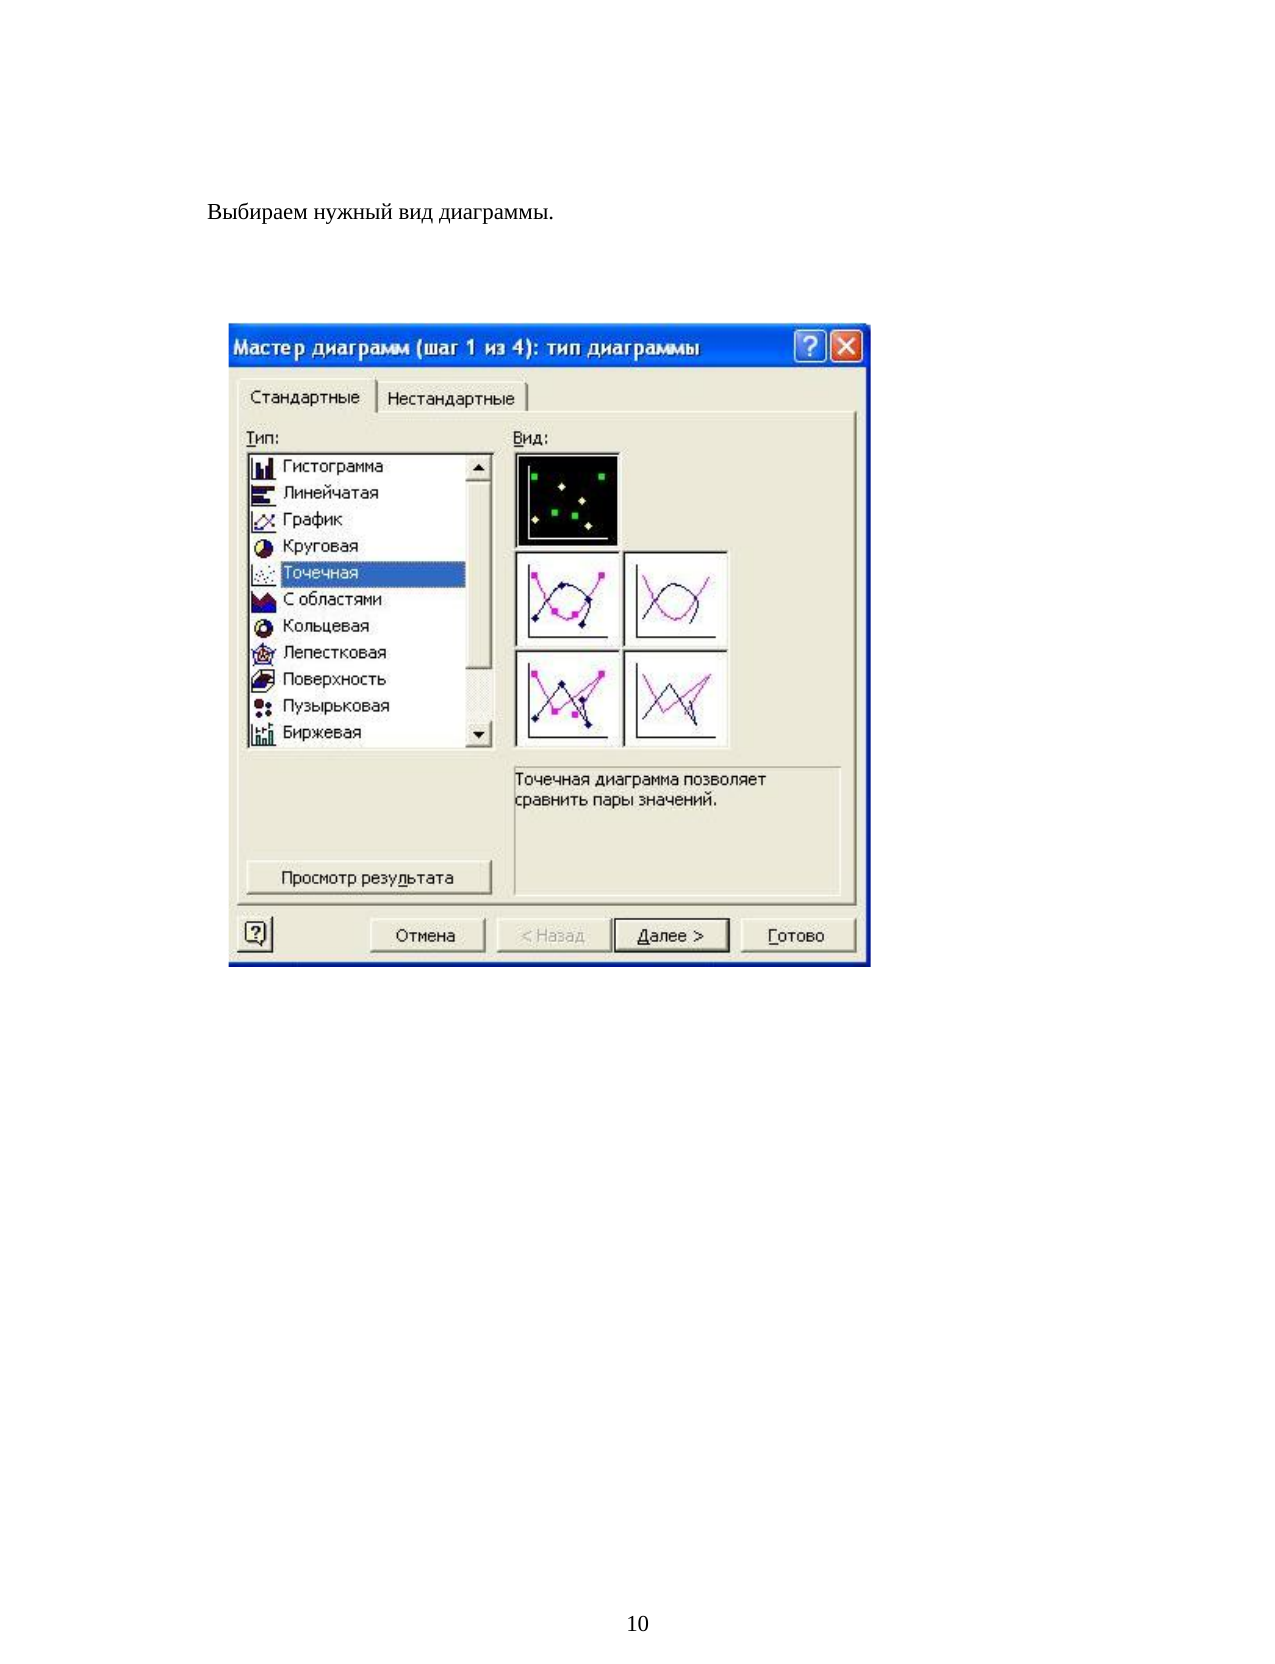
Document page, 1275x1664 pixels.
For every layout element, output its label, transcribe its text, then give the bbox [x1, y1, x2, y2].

picture [228, 322, 871, 967]
text Выбираем нужный вид диаграммы. [118, 198, 1097, 224]
